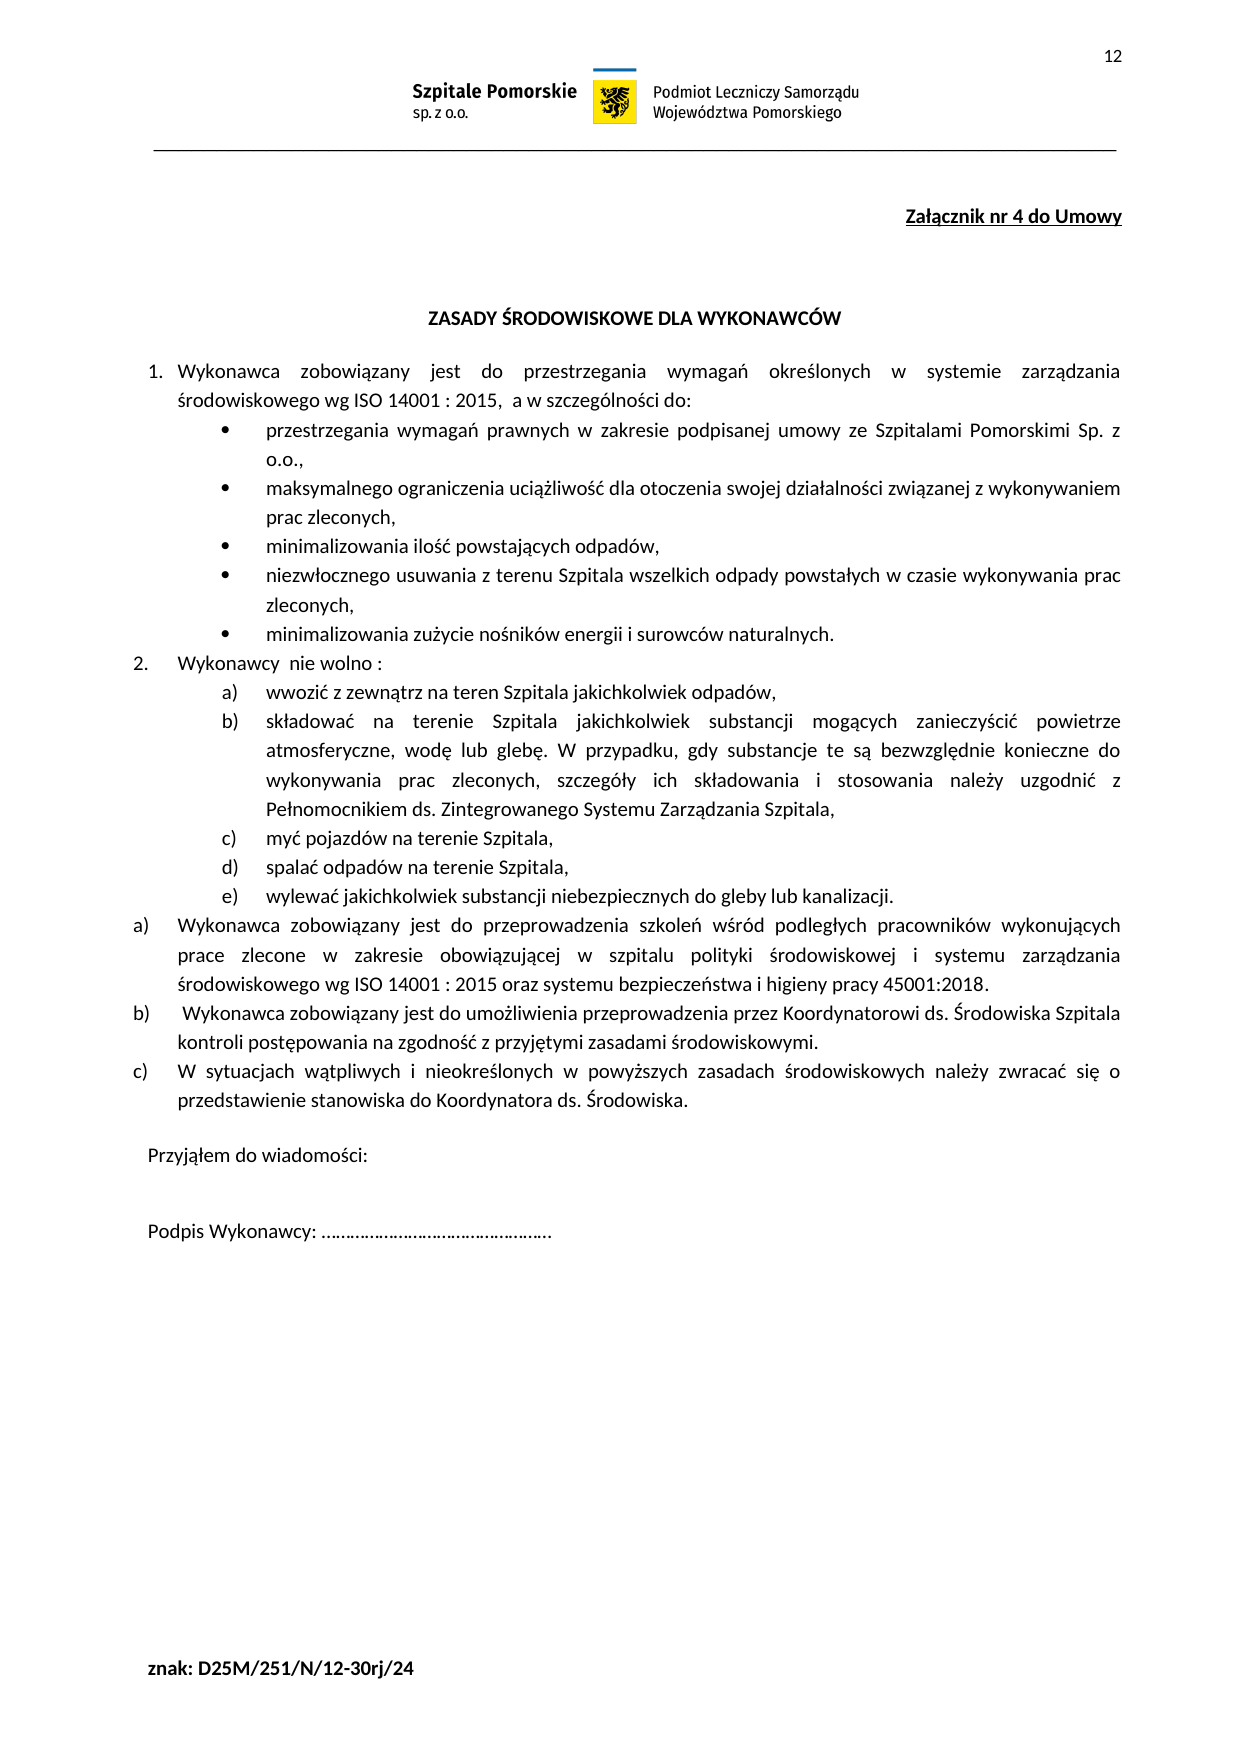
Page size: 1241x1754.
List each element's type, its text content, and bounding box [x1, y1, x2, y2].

text ZASADY ŚRODOWISKOWE DLA WYKONAWCÓW [148, 305, 1122, 331]
text Przyjąłem do wiadomości: [148, 1142, 1122, 1168]
list przestrzegania wymagań prawnych w zakresie podpisanej umowy ze Szpitalami Pomorskimi Sp. z o.o., [222, 417, 1122, 471]
list Wykonawca zobowiązany jest do przeprowadzenia szkoleń wśród podległych pracowników wykonujących prace zlecone w zakresie obowiązującej w szpitalu polityki środowiskowej i systemu zarządzania środowiskowego wg ISO 14001 : 2015 oraz systemu bezpieczeństwa i higieny pracy 45001:2018. [133, 913, 1122, 996]
picture [410, 67, 859, 126]
text Załącznik nr 4 do Umowy [148, 203, 1122, 229]
list Wykonawcy nie wolno : [133, 650, 1122, 676]
list minimalizowania zużycie nośników energii i surowców naturalnych. [222, 621, 1122, 646]
list wwozić z zewnątrz na teren Szpitala jakichkolwiek odpadów, [222, 679, 1122, 705]
list Wykonawca zobowiązany jest do umożliwienia przeprowadzenia przez Koordynatorowi ds. Środowiska Szpitala kontroli postępowania na zgodność z przyjętymi zasadami środowiskowymi. [133, 1000, 1122, 1055]
list W sytuacjach wątpliwych i nieokreślonych w powyższych zasadach środowiskowych należy zwracać się o przedstawienie stanowiska do Koordynatora ds. Środowiska. [133, 1058, 1122, 1113]
text Podpis Wykonawcy: ………………………………………… [148, 1218, 1122, 1244]
list spalać odpadów na terenie Szpitala, [222, 854, 1122, 880]
list niezwłocznego usuwania z terenu Szpitala wszelkich odpady powstałych w czasie wykonywania prac zleconych, [222, 563, 1122, 617]
list Wykonawca zobowiązany jest do przestrzegania wymagań określonych w systemie zarządzania środowiskowego wg ISO 14001 : 2015, a w szczególności do: [148, 358, 1122, 413]
list minimalizowania ilość powstających odpadów, [222, 533, 1122, 559]
list maksymalnego ograniczenia uciążliwość dla otoczenia swojej działalności związanej z wykonywaniem prac zleconych, [222, 475, 1122, 530]
list składować na terenie Szpitala jakichkolwiek substancji mogących zanieczyścić powietrze atmosferyczne, wodę lub glebę. W przypadku, gdy substancje te są bezwzględnie konieczne do wykonywania prac zleconych, szczegóły ich składowania i stosowania należy uzgodnić z Pełnomocnikiem ds. Zintegrowanego Systemu Zarządzania Szpitala, [222, 708, 1122, 821]
list myć pojazdów na terenie Szpitala, [222, 825, 1122, 851]
list wylewać jakichkolwiek substancji niebezpiecznych do gleby lub kanalizacji. [222, 883, 1122, 909]
